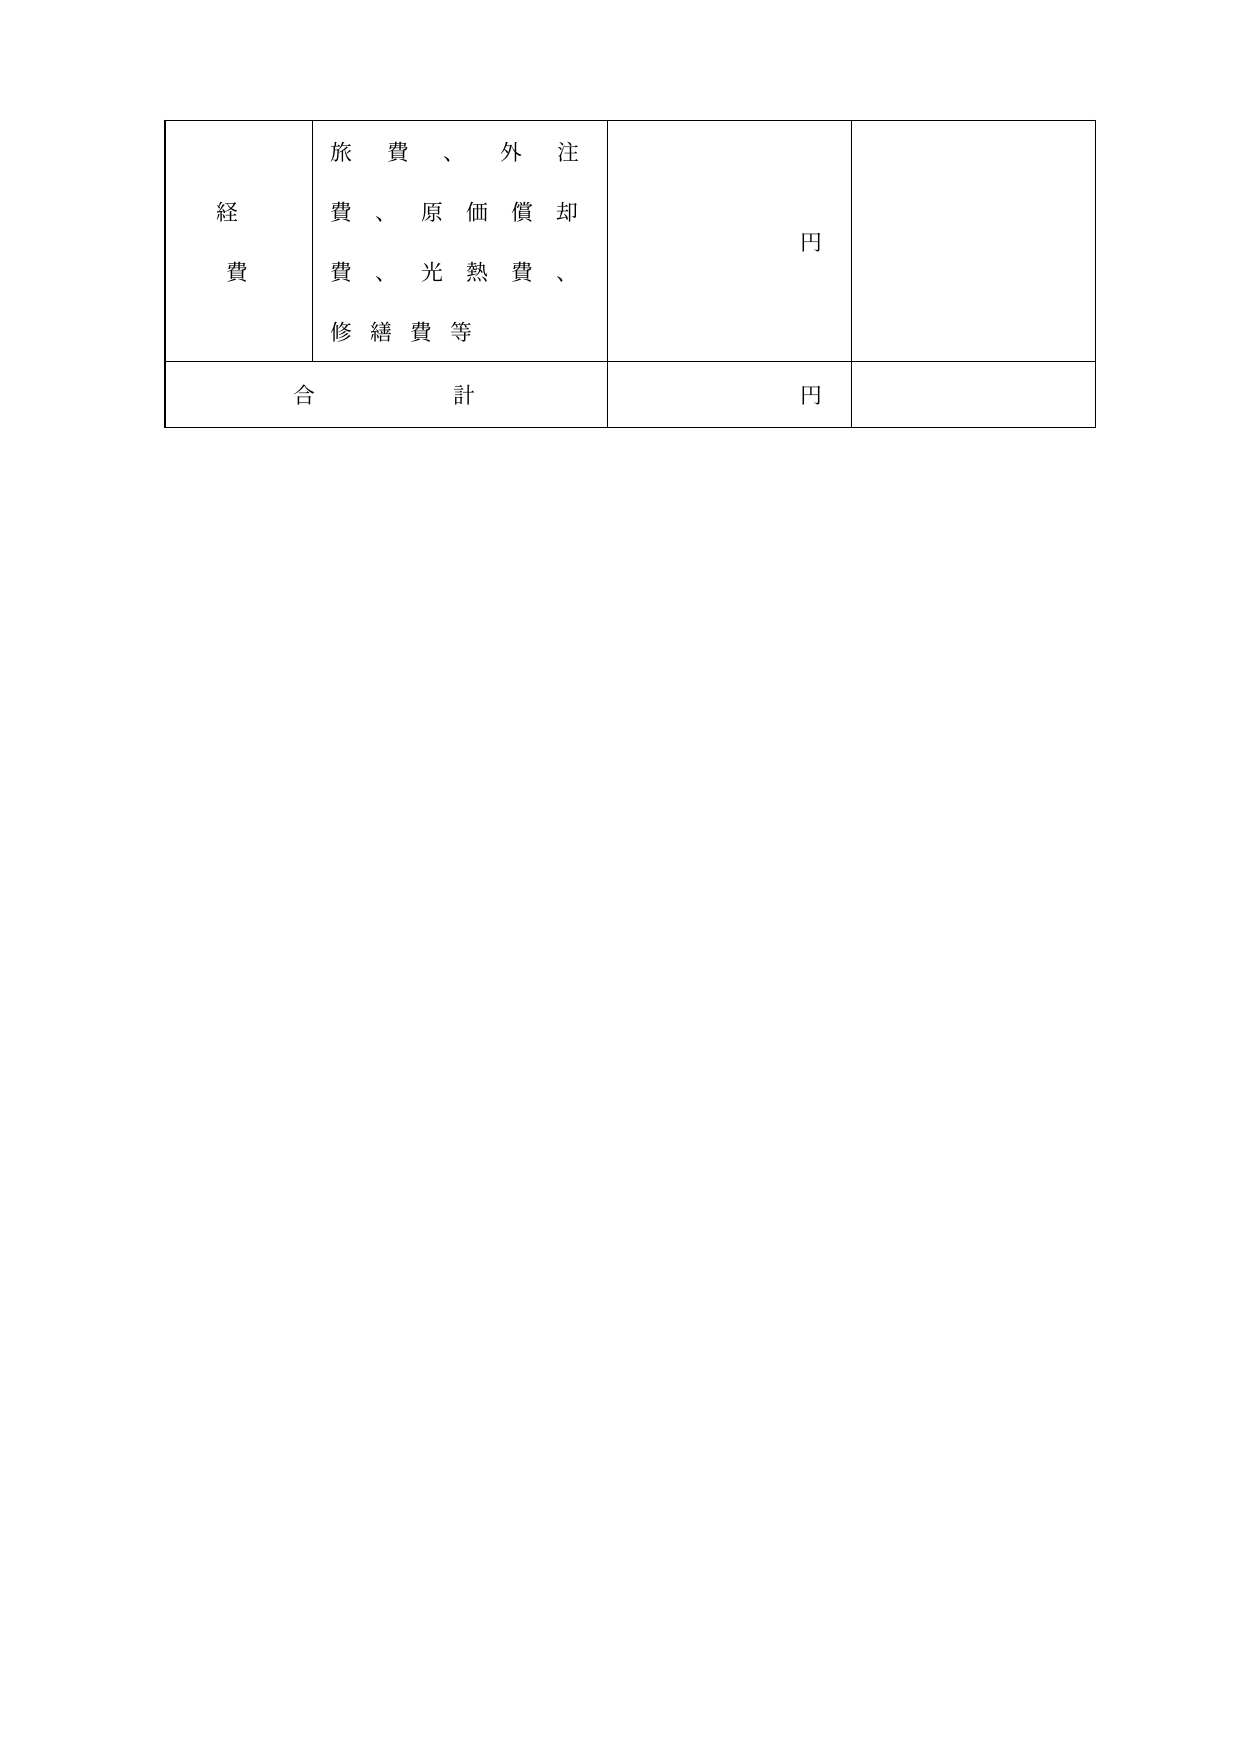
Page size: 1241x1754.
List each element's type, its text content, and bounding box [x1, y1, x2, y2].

table_cell 旅費、外注費、原価償却費、光熱費、修繕費等 [313, 121, 607, 361]
table_cell [852, 362, 1095, 427]
table_cell 合 計 [166, 362, 607, 427]
table_cell [852, 121, 1095, 361]
table_cell 経費 [166, 121, 312, 361]
table_cell 円 [608, 362, 851, 427]
table_cell 円 [608, 121, 851, 361]
